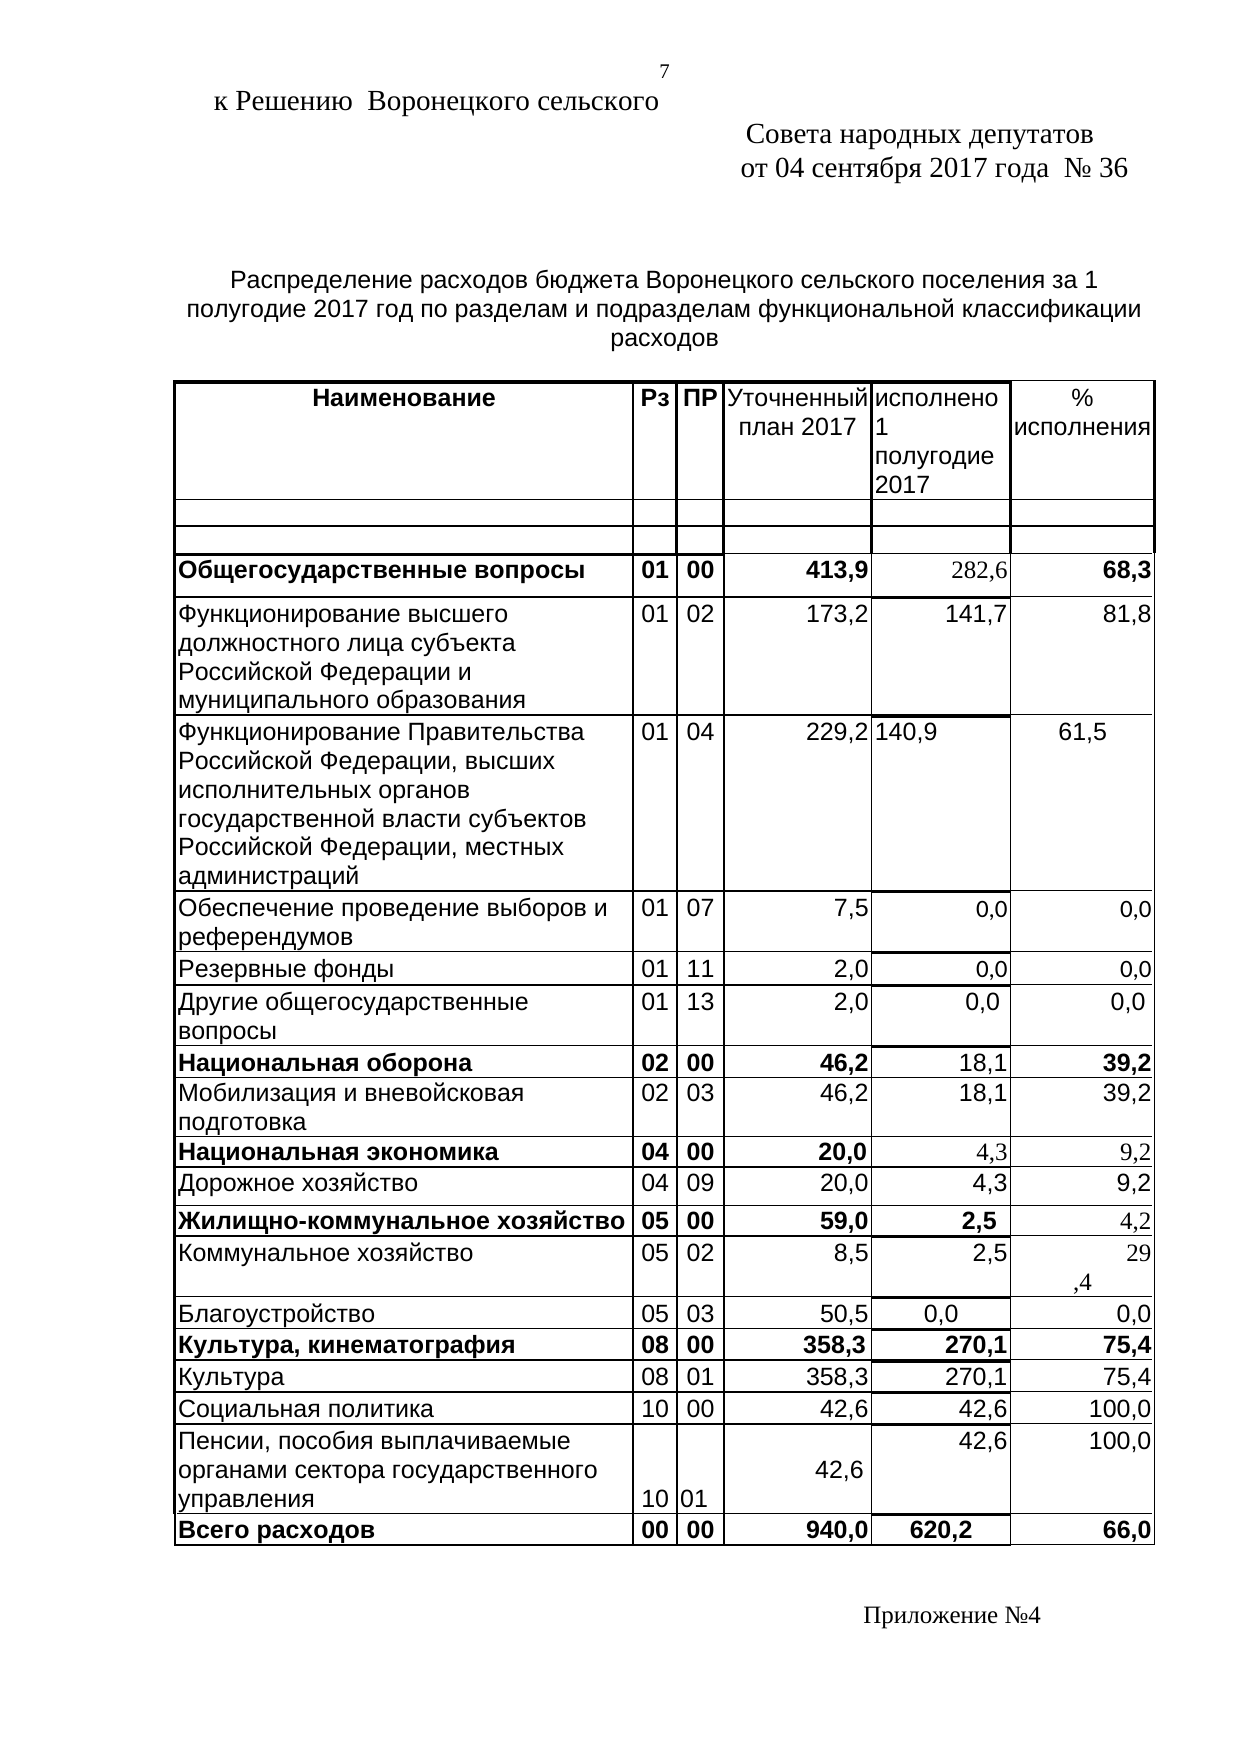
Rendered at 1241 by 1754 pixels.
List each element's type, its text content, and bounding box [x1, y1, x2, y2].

table_cell 100,0 [1011, 1391, 1154, 1423]
text Совета народных депутатов [177, 117, 1152, 150]
table_header % исполнения [1012, 381, 1153, 498]
table_cell 11 [678, 952, 723, 984]
table_cell 2,0 [725, 952, 871, 984]
table_cell Благоустройство [176, 1297, 632, 1327]
table_cell 01 [678, 1425, 723, 1512]
table_cell 08 [634, 1361, 676, 1391]
table_cell 9,2 [1011, 1136, 1154, 1166]
table_cell 18,1 [872, 1048, 1010, 1077]
table_cell 10 [634, 1425, 676, 1512]
table_cell [1012, 527, 1153, 552]
table_cell [725, 527, 870, 552]
table_cell 940,0 [725, 1514, 871, 1544]
table_cell 18,1 [872, 1078, 1010, 1136]
table_cell 358,3 [725, 1361, 871, 1391]
table_cell 01 [634, 556, 676, 596]
table_cell [725, 500, 870, 525]
table_cell 75,4 [1011, 1328, 1154, 1359]
table_cell 04 [678, 716, 723, 890]
table_cell 0,0 [1011, 1296, 1154, 1327]
table_cell Дорожное хозяйство [176, 1168, 632, 1204]
table_cell 0,0 [872, 987, 1010, 1045]
table_cell 07 [678, 892, 723, 951]
table_cell 173,2 [725, 598, 871, 714]
table_cell 270,1 [872, 1331, 1010, 1359]
table_cell 00 [634, 1514, 676, 1544]
table_cell 46,2 [725, 1078, 871, 1136]
table_cell [634, 527, 675, 552]
table_cell 04 [634, 1168, 676, 1204]
table_cell 8,5 [725, 1237, 871, 1296]
table_cell 00 [678, 1514, 723, 1544]
table_cell 59,0 [725, 1206, 871, 1235]
table_header Рз [634, 384, 675, 498]
table_cell 05 [634, 1237, 676, 1296]
table_cell Другие общегосударственные вопросы [176, 986, 632, 1045]
table_cell 141,7 [872, 599, 1010, 714]
table_cell 2,0 [725, 986, 871, 1045]
table_cell 00 [678, 1137, 723, 1166]
table_cell 10 [634, 1393, 676, 1423]
table_cell 20,0 [725, 1137, 871, 1166]
table_cell 20,0 [725, 1168, 871, 1204]
table_cell [678, 527, 722, 552]
table_cell 0,0 [872, 1299, 1010, 1327]
table_cell 00 [678, 1393, 723, 1423]
table_cell Обеспечение проведение выборов и референдумов [176, 892, 632, 951]
table_cell 01 [634, 892, 676, 951]
table_cell 0,0 [1011, 984, 1154, 1045]
table_cell 61,5 [1011, 714, 1154, 890]
table_cell 620,2 [872, 1516, 1010, 1544]
table_cell 282,6 [872, 554, 1010, 596]
table_cell 68,3 [1011, 553, 1154, 596]
table_cell 9,2 [1011, 1166, 1154, 1204]
table_cell 270,1 [872, 1363, 1010, 1391]
table_cell 2,5 [872, 1206, 1010, 1235]
table_cell 140,9 [872, 718, 1010, 890]
table_cell 01 [634, 986, 676, 1045]
table_cell 02 [678, 598, 723, 714]
table_cell 29,4 [1011, 1235, 1154, 1296]
table_cell Общегосударственные вопросы [176, 556, 632, 596]
text Приложение №4 [192, 1603, 1152, 1628]
table_cell 04 [634, 1137, 676, 1166]
table_cell 05 [634, 1206, 676, 1235]
table_header Уточненный план 2017 [725, 384, 870, 498]
table_cell Культура [176, 1361, 632, 1391]
table_cell 4,2 [1011, 1205, 1154, 1235]
table_cell 01 [634, 952, 676, 984]
table_cell 4,3 [872, 1168, 1010, 1204]
table_cell Коммунальное хозяйство [176, 1237, 632, 1296]
table_cell [176, 527, 632, 552]
text Распределение расходов бюджета Воронецкого сельского поселения за 1 полугодие 2017 год по разделам и подразделам функциональной классификации расходов [177, 265, 1152, 352]
table_cell 0,0 [1011, 951, 1154, 984]
table_cell [176, 500, 632, 525]
table_cell Всего расходов [176, 1513, 632, 1544]
table_cell Жилищно-коммунальное хозяйство [176, 1206, 632, 1235]
table_cell 00 [678, 1329, 723, 1359]
table_cell 42,6 [725, 1425, 871, 1512]
table_cell 100,0 [1011, 1423, 1154, 1512]
table_header Наименование [176, 384, 632, 498]
table_cell Функционирование высшего должностного лица субъекта Российской Федерации и муниципального образования [176, 598, 632, 714]
table_cell 00 [678, 1046, 723, 1077]
table_cell 66,0 [1011, 1513, 1154, 1544]
table_cell Мобилизация и вневойсковая подготовка [176, 1078, 632, 1136]
table_cell 0,0 [1011, 890, 1154, 951]
table_cell Функционирование Правительства Российской Федерации, высших исполнительных органов государственной власти субъектов Российской Федерации, местных администраций [176, 716, 632, 890]
table_cell 2,5 [872, 1238, 1010, 1296]
table_cell [678, 500, 722, 525]
table_cell 358,3 [725, 1329, 871, 1359]
table_cell 01 [634, 716, 676, 890]
table_cell 02 [634, 1046, 676, 1077]
table_cell 7,5 [725, 892, 871, 951]
table_cell 13 [678, 986, 723, 1045]
table_cell Культура, кинематография [176, 1329, 632, 1359]
table_cell 00 [678, 556, 723, 596]
table_cell 03 [678, 1078, 723, 1136]
table_cell 0,0 [872, 954, 1010, 984]
table_cell Национальная оборона [176, 1046, 632, 1077]
table_cell 42,6 [725, 1393, 871, 1423]
table_cell Национальная экономика [176, 1137, 632, 1166]
table_cell 50,5 [725, 1297, 871, 1327]
table_cell 75,4 [1011, 1359, 1154, 1391]
table_header исполнено 1 полугодие 2017 [873, 384, 1009, 498]
table_cell 42,6 [872, 1394, 1010, 1423]
table_cell 01 [678, 1361, 723, 1391]
text к Решению Воронецкого сельского [177, 83, 1152, 117]
table_cell 4,3 [872, 1137, 1010, 1166]
table_cell 413,9 [725, 554, 871, 596]
table_cell [873, 527, 1009, 552]
table_cell 01 [634, 598, 676, 714]
table_cell Резервные фонды [176, 952, 632, 984]
table_cell [1012, 500, 1153, 525]
table_cell 39,2 [1011, 1045, 1154, 1077]
table_header ПР [678, 384, 722, 498]
table_cell 00 [678, 1206, 723, 1235]
table_cell 46,2 [725, 1046, 871, 1077]
table_cell [873, 500, 1009, 525]
text от 04 сентября 2017 года № 36 [177, 150, 1152, 184]
table_cell 81,8 [1011, 596, 1154, 714]
table_cell 229,2 [725, 716, 871, 890]
table_cell 09 [678, 1168, 723, 1204]
table_cell [634, 500, 675, 525]
table_cell 02 [678, 1237, 723, 1296]
table_cell 05 [634, 1297, 676, 1327]
table_cell Пенсии, пособия выплачиваемые органами сектора государственного управления [176, 1425, 632, 1512]
table_cell 02 [634, 1078, 676, 1136]
table_cell 03 [678, 1297, 723, 1327]
table_cell 39,2 [1011, 1077, 1154, 1136]
table_cell Социальная политика [176, 1393, 632, 1423]
table_cell 0,0 [872, 893, 1010, 951]
table_cell 42,6 [872, 1426, 1010, 1512]
table_cell 08 [634, 1329, 676, 1359]
